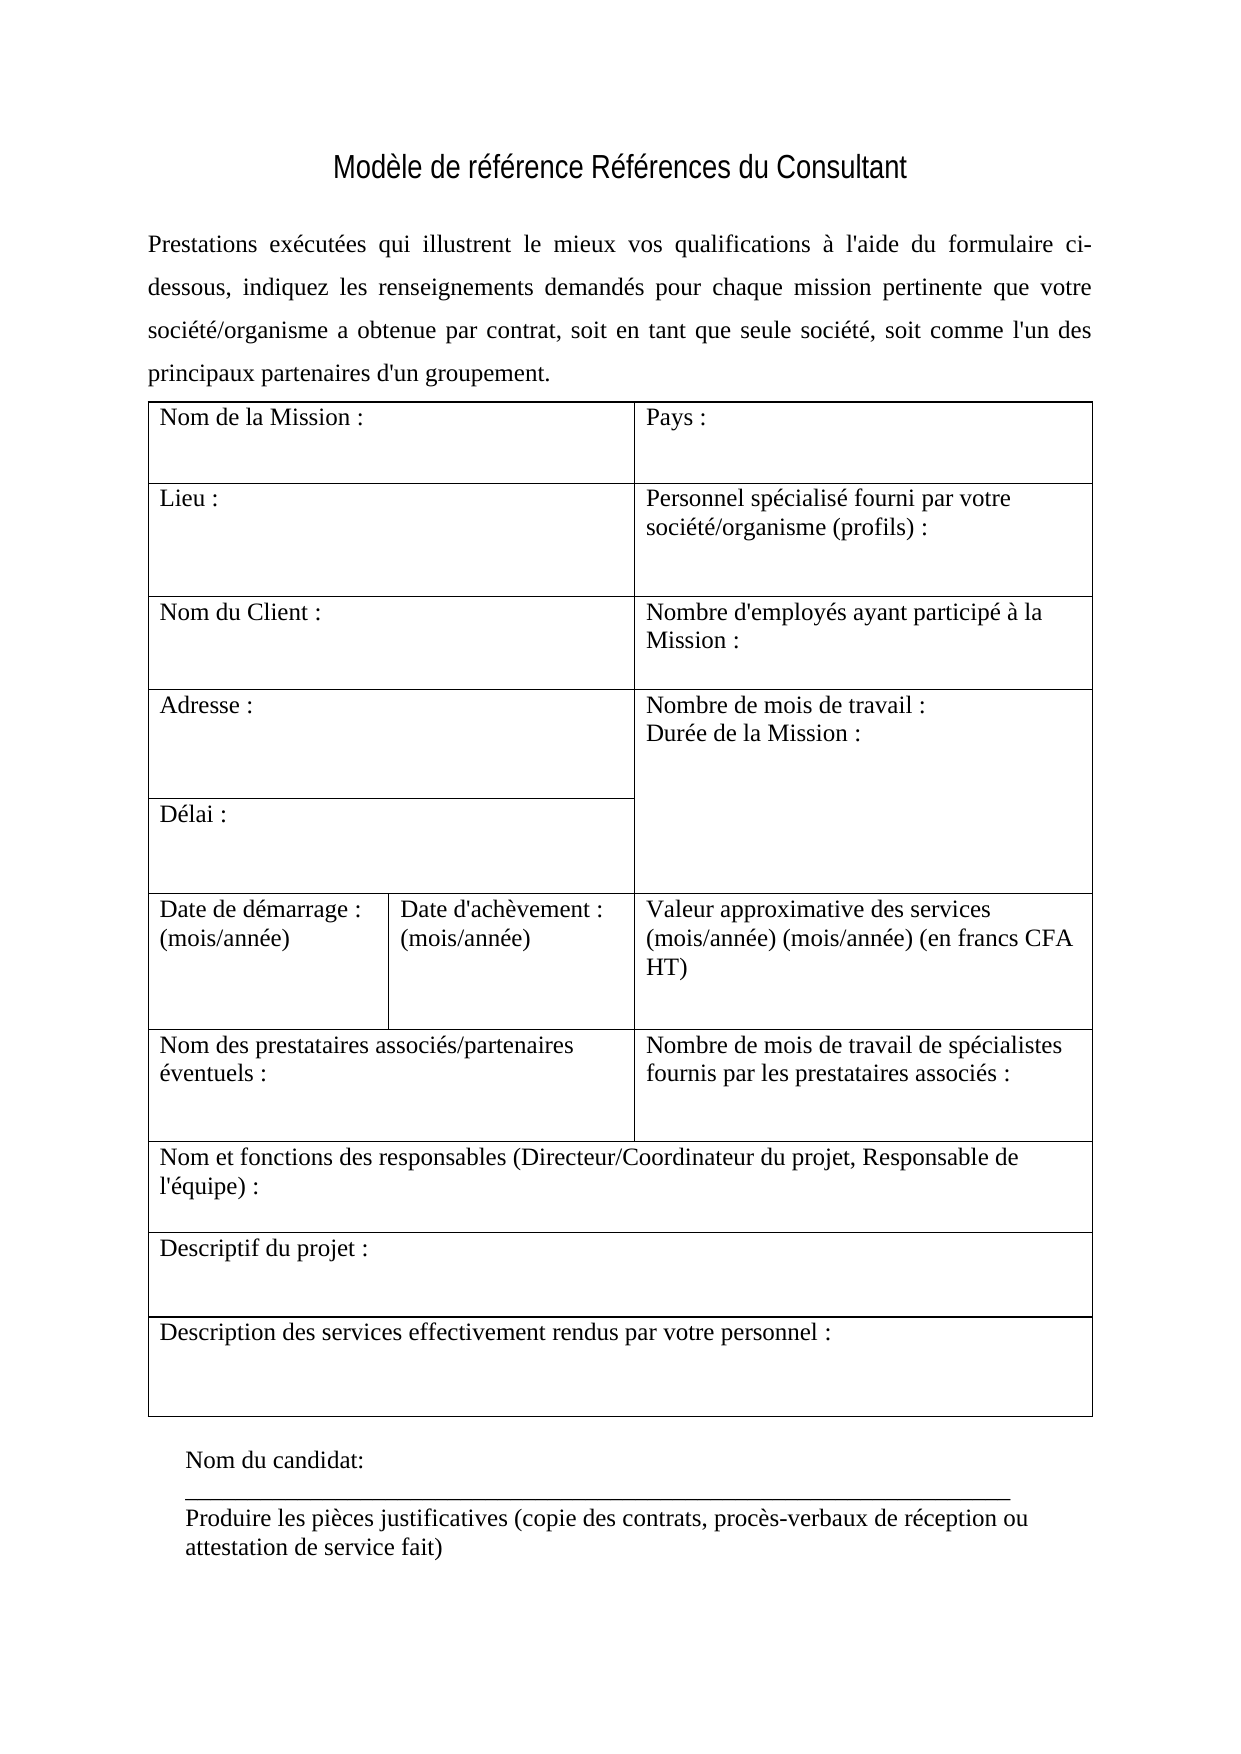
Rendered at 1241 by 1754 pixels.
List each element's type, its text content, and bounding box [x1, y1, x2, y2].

table_cell Descriptif du projet : [149, 1233, 1092, 1316]
table_cell Nom et fonctions des responsables (Directeur/Coordinateur du projet, Responsable de l'équipe) : [149, 1142, 1092, 1232]
table_header Pays : [635, 403, 1092, 482]
table_cell Nombre de mois de travail de spécialistes fournis par les prestataires associés : [635, 1030, 1092, 1141]
table_cell Nom des prestataires associés/partenaires éventuels : [149, 1030, 634, 1141]
table_cell Nom du Client : [149, 597, 634, 689]
table_cell Date de démarrage : (mois/année) [149, 894, 388, 1029]
table_header Nom de la Mission : [149, 403, 634, 482]
text Nom du candidat: __________________________________________________________________ [185, 1446, 1093, 1503]
table_cell Date d'achèvement : (mois/année) [389, 894, 634, 1029]
table_cell Nombre de mois de travail : Durée de la Mission : [635, 690, 1092, 893]
table_cell Délai : [149, 799, 634, 893]
table_cell Personnel spécialisé fourni par votre société/organisme (profils) : [635, 484, 1092, 596]
table_cell Lieu : [149, 484, 634, 596]
text Produire les pièces justificatives (copie des contrats, procès-verbaux de réception ou attestation de service fait) [185, 1503, 1093, 1561]
table_cell Description des services effectivement rendus par votre personnel : [149, 1318, 1092, 1416]
text Modèle de référence Références du Consultant [148, 148, 1093, 186]
text Prestations exécutées qui illustrent le mieux vos qualifications à l'aide du formulaire ci-dessous, indiquez les renseignements demandés pour chaque mission pertinente que votre société/organisme a obtenue par contrat, soit en tant que seule société, soit comme l'un des principaux partenaires d'un groupement. [148, 229, 1093, 387]
table_cell Valeur approximative des services (mois/année) (mois/année) (en francs CFA HT) [635, 894, 1092, 1029]
table_cell Nombre d'employés ayant participé à la Mission : [635, 597, 1092, 689]
table_cell Adresse : [149, 690, 634, 798]
